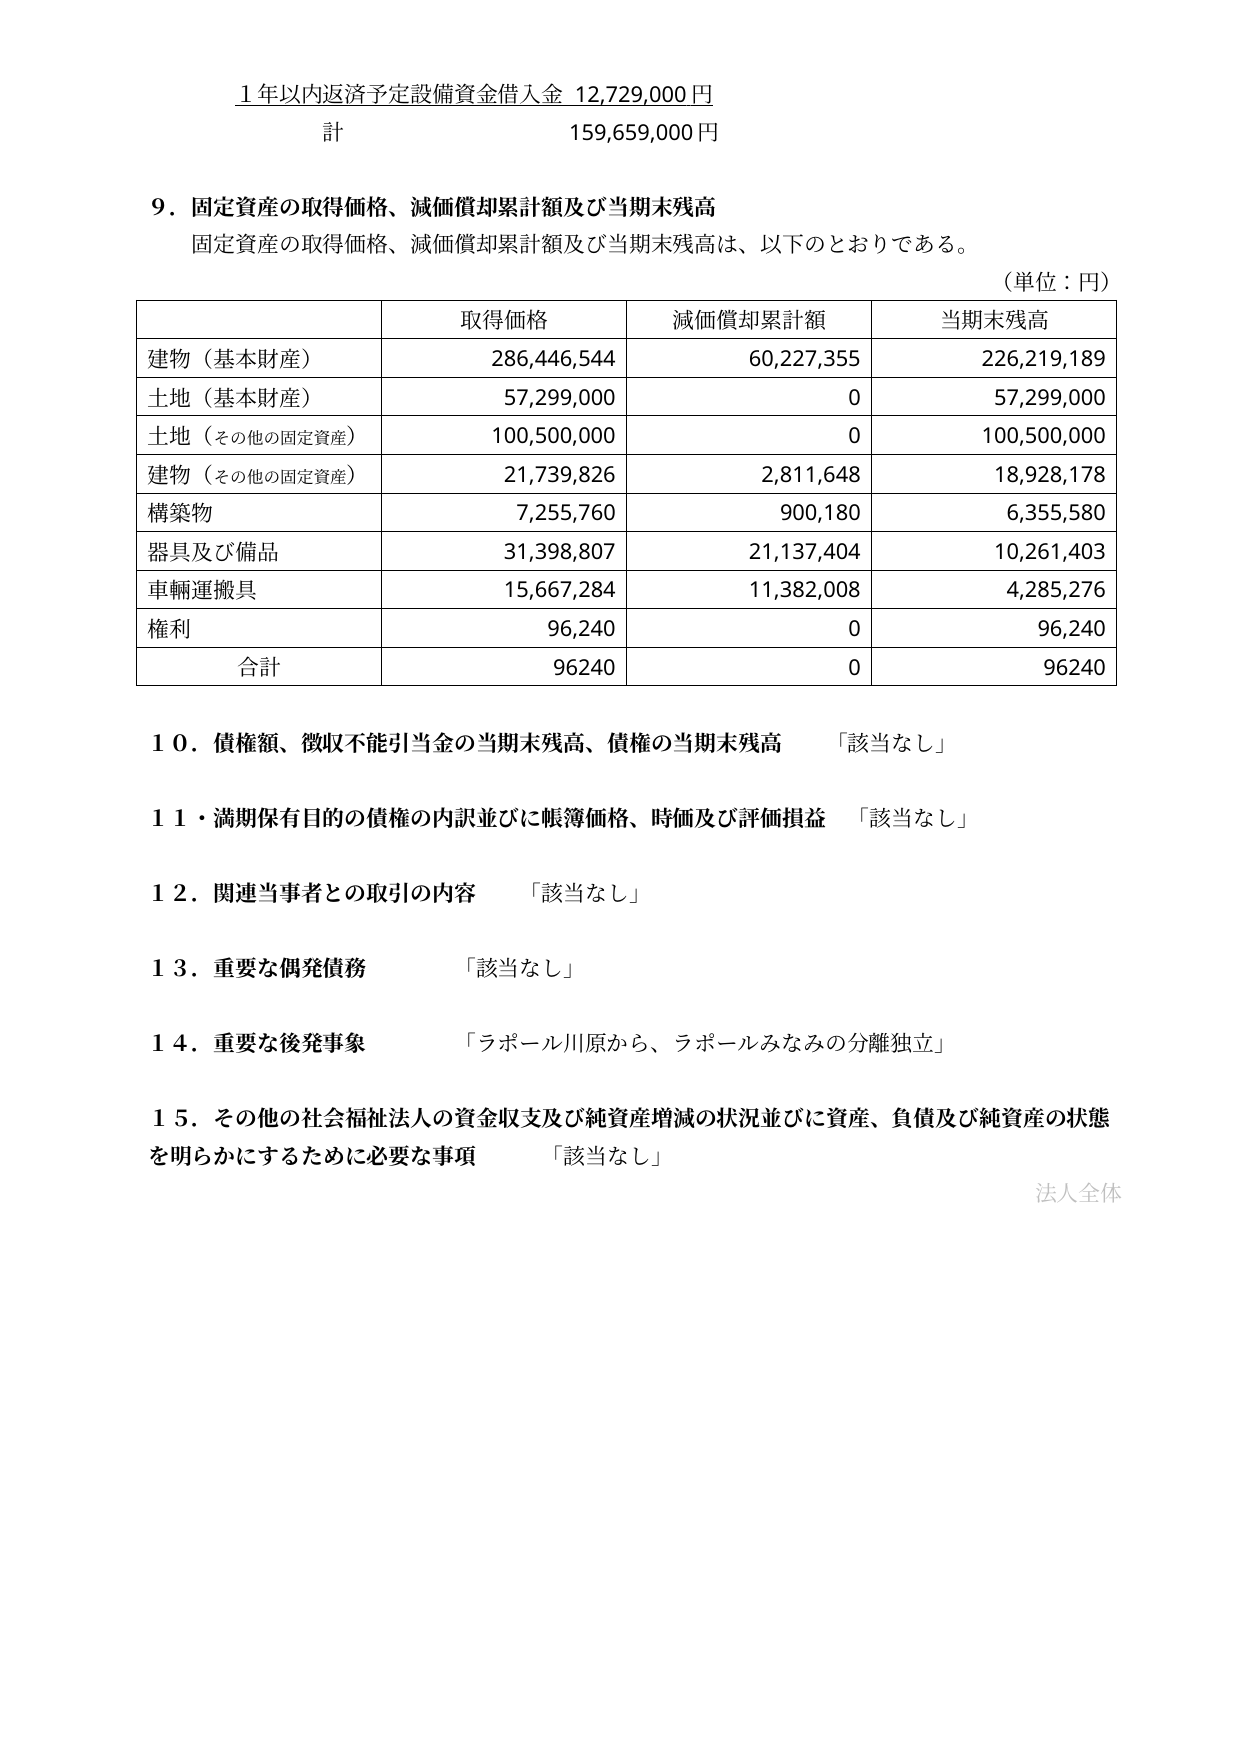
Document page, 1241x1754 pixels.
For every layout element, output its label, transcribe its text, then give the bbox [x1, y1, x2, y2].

table_cell 器具及び備品 [137, 532, 381, 569]
table_cell 96,458,595 [627, 648, 871, 685]
text １２．関連当事者との取引の内容 「該当なし」 [148, 874, 1122, 911]
table_cell 226,219,189 [872, 339, 1116, 377]
table_cell 権利 [137, 609, 381, 647]
text 法人全体 [148, 1174, 1122, 1211]
table_cell 6,355,580 [872, 494, 1116, 531]
table_header 減価償却累計額 [627, 301, 871, 338]
table_cell 10,261,403 [872, 532, 1116, 569]
table_cell 0 [627, 609, 871, 647]
table_cell 57,299,000 [382, 378, 626, 415]
table_header [137, 301, 381, 338]
table_cell 60,227,355 [627, 339, 871, 377]
table_cell 土地（基本財産） [137, 378, 381, 415]
table_header 当期末残高 [872, 301, 1116, 338]
table_cell 21,137,404 [627, 532, 871, 569]
table_cell 423,944,866 [872, 648, 1116, 685]
table_cell 2,811,648 [627, 455, 871, 492]
table_cell 15,667,284 [382, 571, 626, 608]
text １４．重要な後発事象 「ラポール川原から、ラポールみなみの分離独立」 [148, 1024, 1122, 1061]
table_cell 100,500,000 [382, 416, 626, 454]
text （単位：円） [148, 262, 1122, 300]
table_cell 7,255,760 [382, 494, 626, 531]
text ９．固定資産の取得価格、減価償却累計額及び当期末残高 [148, 187, 1122, 225]
table_cell 11,382,008 [627, 571, 871, 608]
text １１・満期保有目的の債権の内訳並びに帳簿価格、時価及び評価損益 「該当なし」 [148, 799, 1122, 836]
table_cell 車輛運搬具 [137, 571, 381, 608]
table_cell 建物（基本財産） [137, 339, 381, 377]
table_cell 構築物 [137, 494, 381, 531]
table_cell 57,299,000 [872, 378, 1116, 415]
table_cell 4,285,276 [872, 571, 1116, 608]
table_cell 100,500,000 [872, 416, 1116, 454]
table_cell 建物（その他の固定資産） [137, 455, 381, 492]
table_cell 96,240 [382, 609, 626, 647]
table_cell 520,403,461 [382, 648, 626, 685]
text １０．債権額、徴収不能引当金の当期末残高、債権の当期末残高 「該当なし」 [148, 724, 1122, 761]
table_header 取得価格 [382, 301, 626, 338]
table_cell 土地（その他の固定資産） [137, 416, 381, 454]
table_cell 21,739,826 [382, 455, 626, 492]
table_cell 31,398,807 [382, 532, 626, 569]
table_cell 合計 [137, 648, 381, 685]
text １年以内返済予定設備資金借入金 12,729,000円 [148, 75, 1122, 112]
text １３．重要な偶発債務 「該当なし」 [148, 949, 1122, 986]
table_cell 0 [627, 378, 871, 415]
table_cell 96,240 [872, 609, 1116, 647]
table_cell 0 [627, 416, 871, 454]
text １５．その他の社会福祉法人の資金収支及び純資産増減の状況並びに資産、負債及び純資産の状態を明らかにするために必要な事項 「該当なし」 [148, 1099, 1122, 1174]
text 固定資産の取得価格、減価償却累計額及び当期末残高は、以下のとおりである。 [148, 225, 1122, 262]
table_cell 900,180 [627, 494, 871, 531]
table_cell 286,446,544 [382, 339, 626, 377]
text 計 159,659,000円 [148, 112, 1122, 150]
table_cell 18,928,178 [872, 455, 1116, 492]
